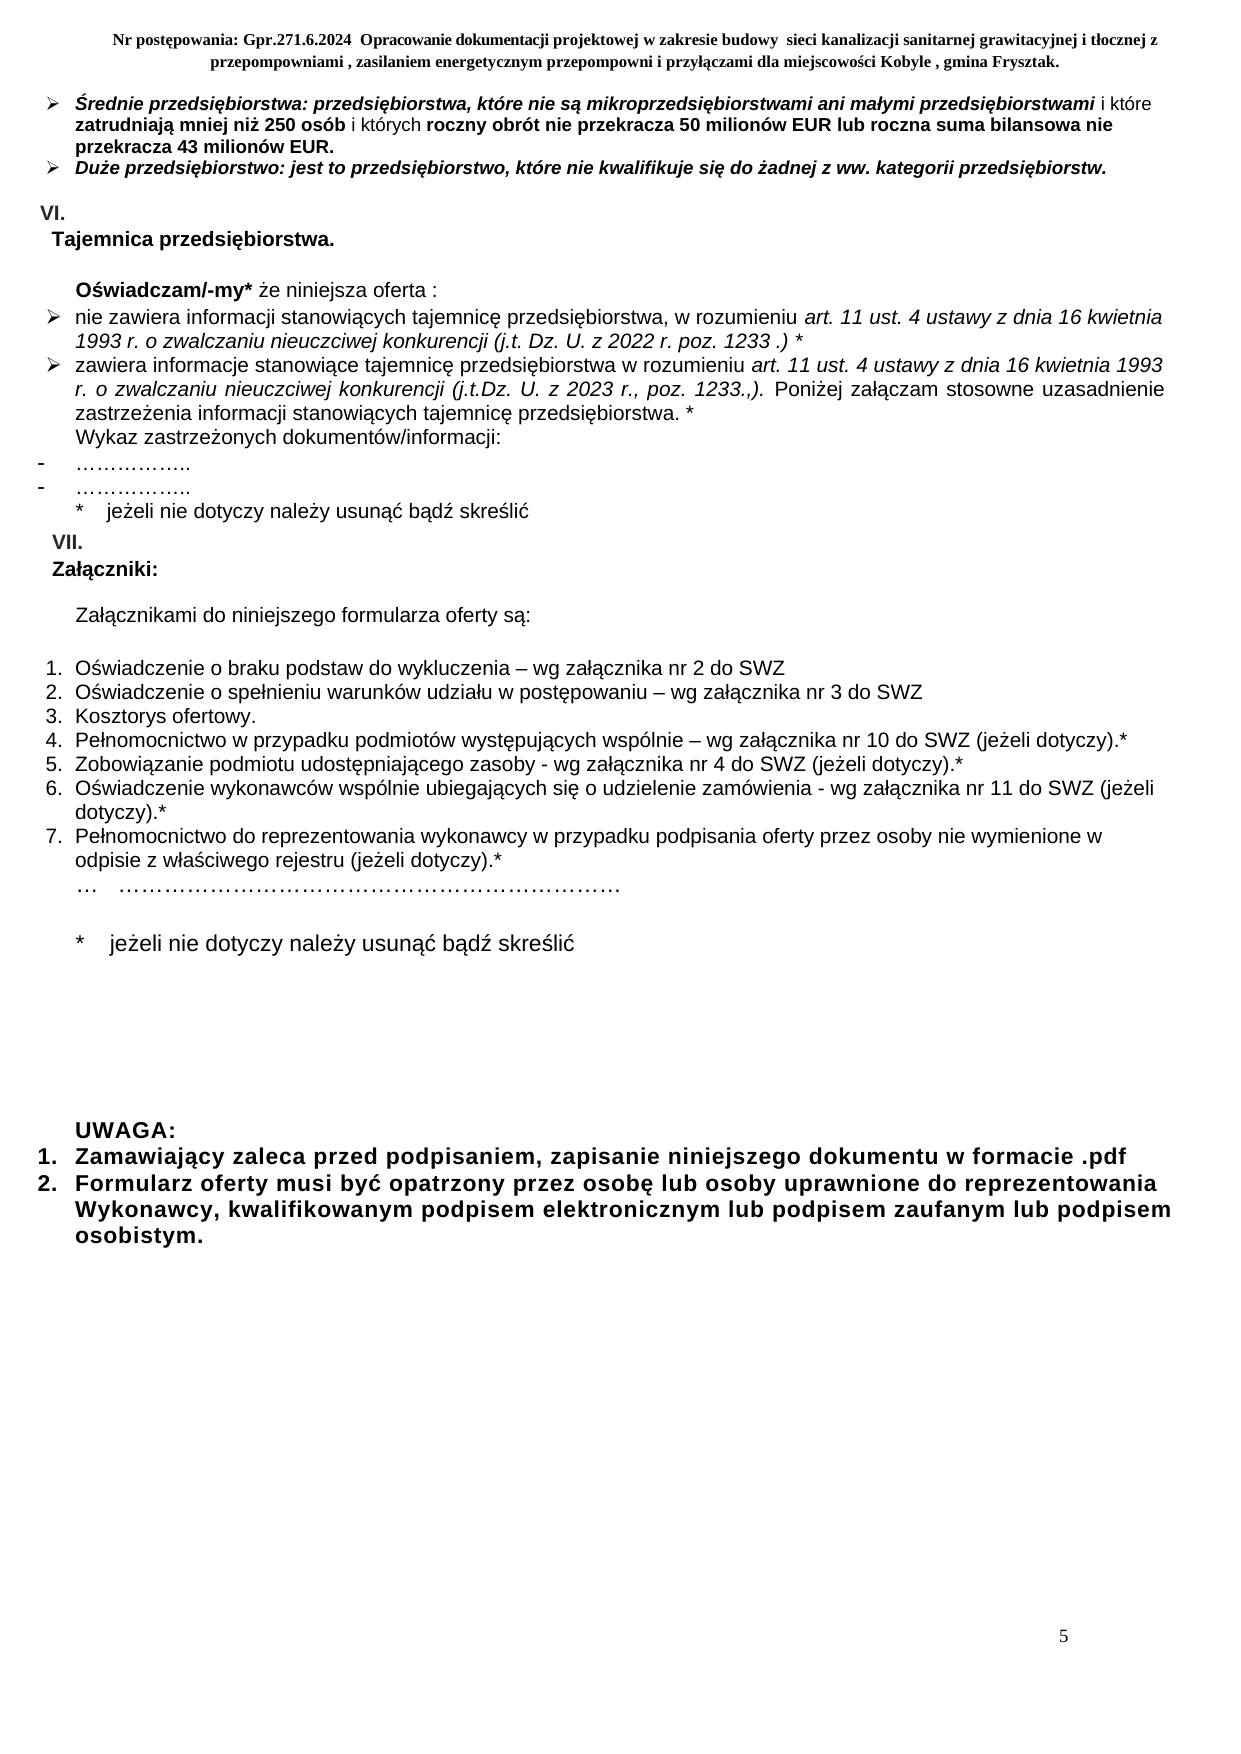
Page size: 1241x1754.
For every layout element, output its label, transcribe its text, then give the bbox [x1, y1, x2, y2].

list Zobowiązanie podmiotu udostępniającego zasoby - wg załącznika nr 4 do SWZ (jeżeli dotyczy).* [45, 752, 1165, 776]
list Kosztorys ofertowy. [45, 704, 1165, 728]
list Pełnomocnictwo do reprezentowania wykonawcy w przypadku podpisania oferty przez osoby nie wymienione w odpisie z właściwego rejestru (jeżeli dotyczy).* [45, 823, 1165, 871]
text * jeżeli nie dotyczy należy usunąć bądź skreślić [75, 930, 1165, 956]
list Zamawiający zaleca przed podpisaniem, zapisanie niniejszego dokumentu w formacie .pdf [37, 1143, 1195, 1170]
text … ………………………………………………………… [75, 871, 1165, 898]
text Załącznikami do niniejszego formularza oferty są: [75, 603, 1165, 627]
list Pełnomocnictwo w przypadku podmiotów występujących wspólnie – wg załącznika nr 10 do SWZ (jeżeli dotyczy).* [45, 728, 1165, 752]
list Formularz oferty musi być opatrzony przez osobę lub osoby uprawnione do reprezentowania Wykonawcy, kwalifikowanym podpisem elektronicznym lub podpisem zaufanym lub podpisem osobistym. [37, 1170, 1195, 1249]
text * jeżeli nie dotyczy należy usunąć bądź skreślić [75, 499, 1165, 523]
list nie zawiera informacji stanowiących tajemnicę przedsiębiorstwa, w rozumieniu art. 11 ust. 4 ustawy z dnia 16 kwietnia 1993 r. o zwalczaniu nieuczciwej konkurencji (j.t. Dz. U. z 2022 r. poz. 1233 .) * [45, 304, 1165, 352]
subtitle VI. [39, 200, 1165, 224]
list Oświadczenie o braku podstaw do wykluczenia – wg załącznika nr 2 do SWZ [45, 656, 1165, 680]
list Duże przedsiębiorstwo: jest to przedsiębiorstwo, które nie kwalifikuje się do żadnej z ww. kategorii przedsiębiorstw. [45, 157, 1165, 179]
list …………….. [37, 451, 1165, 475]
text Wykaz zastrzeżonych dokumentów/informacji: [75, 424, 1165, 448]
text Załączniki: [51, 556, 1165, 580]
list …………….. [37, 475, 1165, 499]
text Oświadczam/-my* że niniejsza oferta : [75, 278, 1165, 302]
list Oświadczenie wykonawców wspólnie ubiegających się o udzielenie zamówienia - wg załącznika nr 11 do SWZ (jeżeli dotyczy).* [45, 776, 1165, 823]
list Oświadczenie o spełnieniu warunków udziału w postępowaniu – wg załącznika nr 3 do SWZ [45, 680, 1165, 704]
subtitle VII. [51, 530, 1165, 554]
list Średnie przedsiębiorstwa: przedsiębiorstwa, które nie są mikroprzedsiębiorstwami ani małymi przedsiębiorstwami i które zatrudniają mniej niż 250 osób i których roczny obrót nie przekracza 50 milionów EUR lub roczna suma bilansowa nie przekracza 43 milionów EUR. [45, 92, 1165, 157]
text Tajemnica przedsiębiorstwa. [51, 227, 1165, 251]
text UWAGA: [75, 1117, 1195, 1143]
list zawiera informacje stanowiące tajemnicę przedsiębiorstwa w rozumieniu art. 11 ust. 4 ustawy z dnia 16 kwietnia 1993 r. o zwalczaniu nieuczciwej konkurencji (j.t.Dz. U. z 2023 r., poz. 1233.,). Poniżej załączam stosowne uzasadnienie zastrzeżenia informacji stanowiących tajemnicę przedsiębiorstwa. * [45, 352, 1165, 424]
